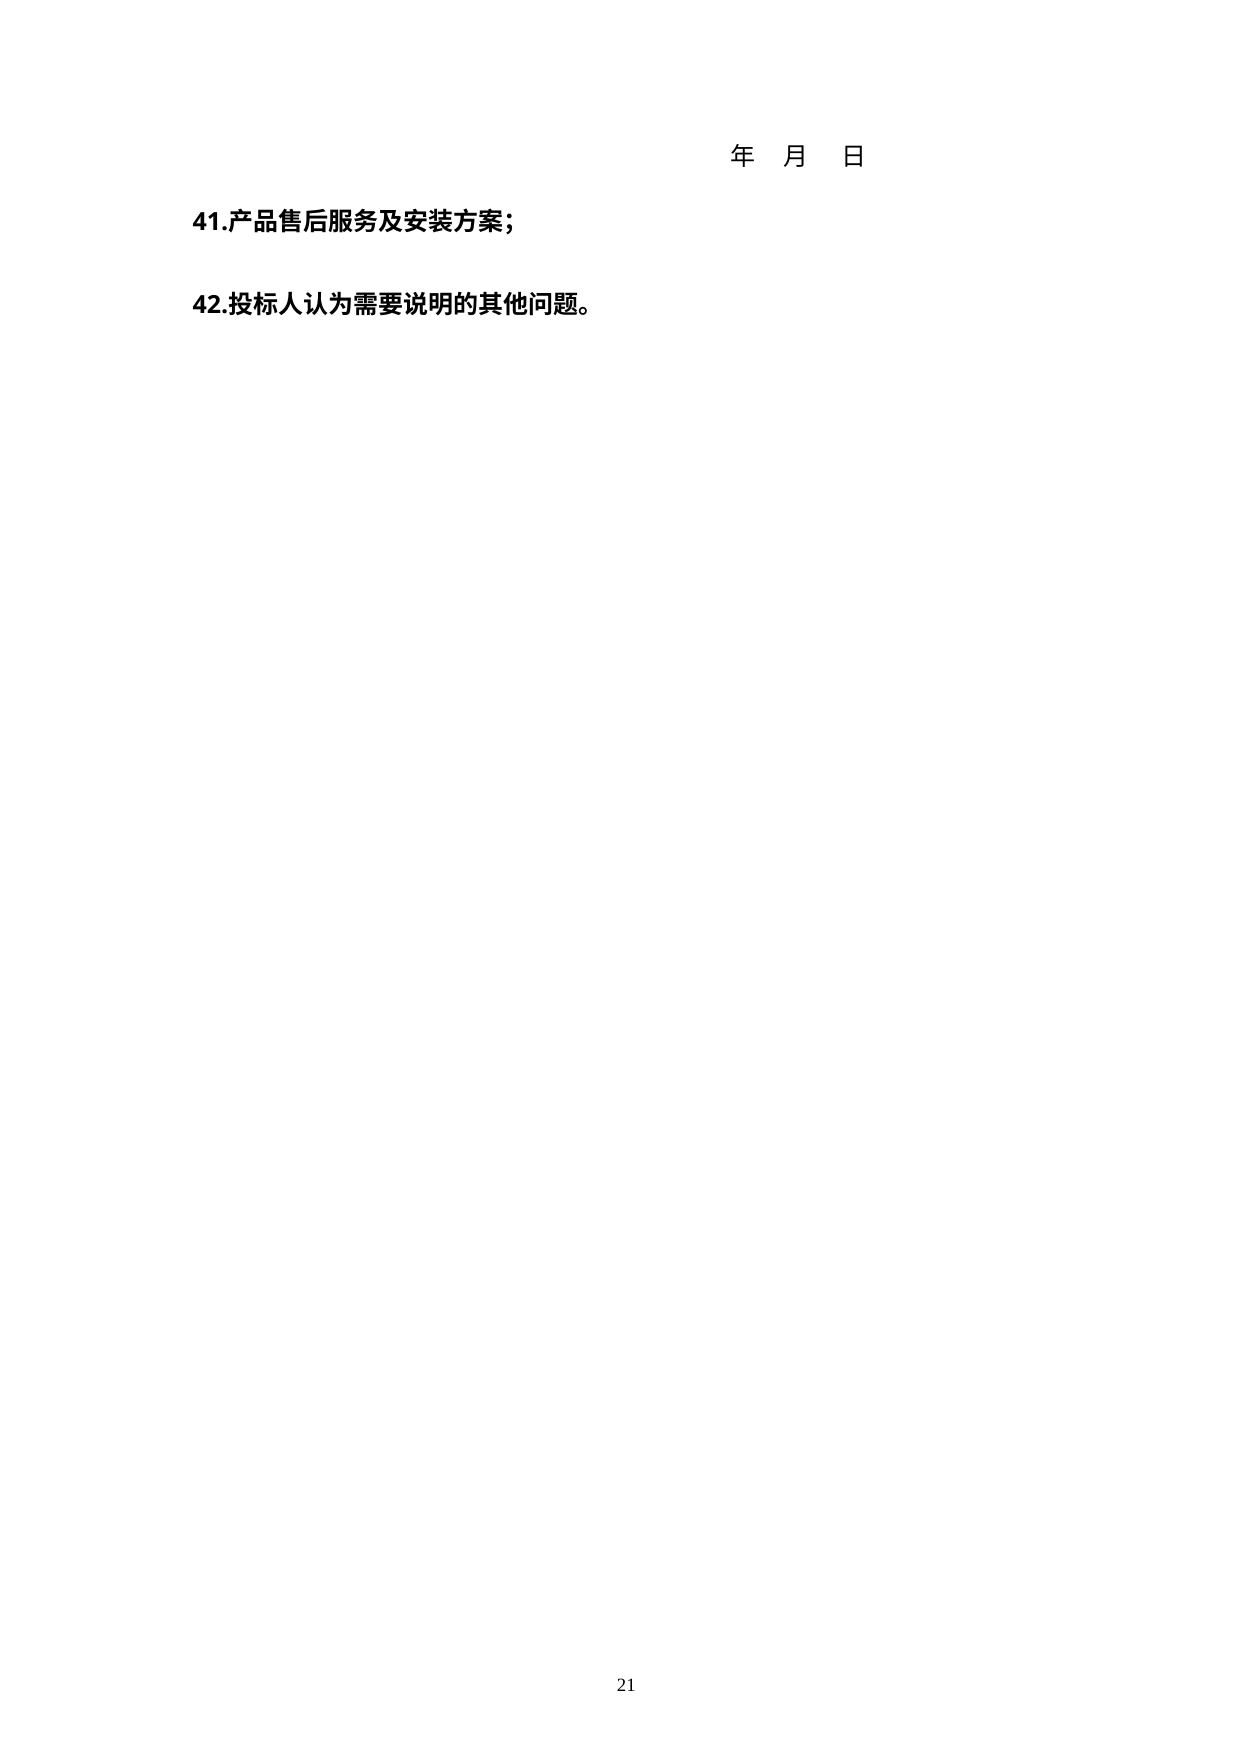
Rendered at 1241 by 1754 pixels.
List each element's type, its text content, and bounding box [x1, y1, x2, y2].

text 41.产品售后服务及安装方案； [130, 187, 1122, 252]
text 42.投标人认为需要说明的其他问题。 [130, 270, 1122, 335]
text 年 月 日 [130, 122, 1122, 187]
